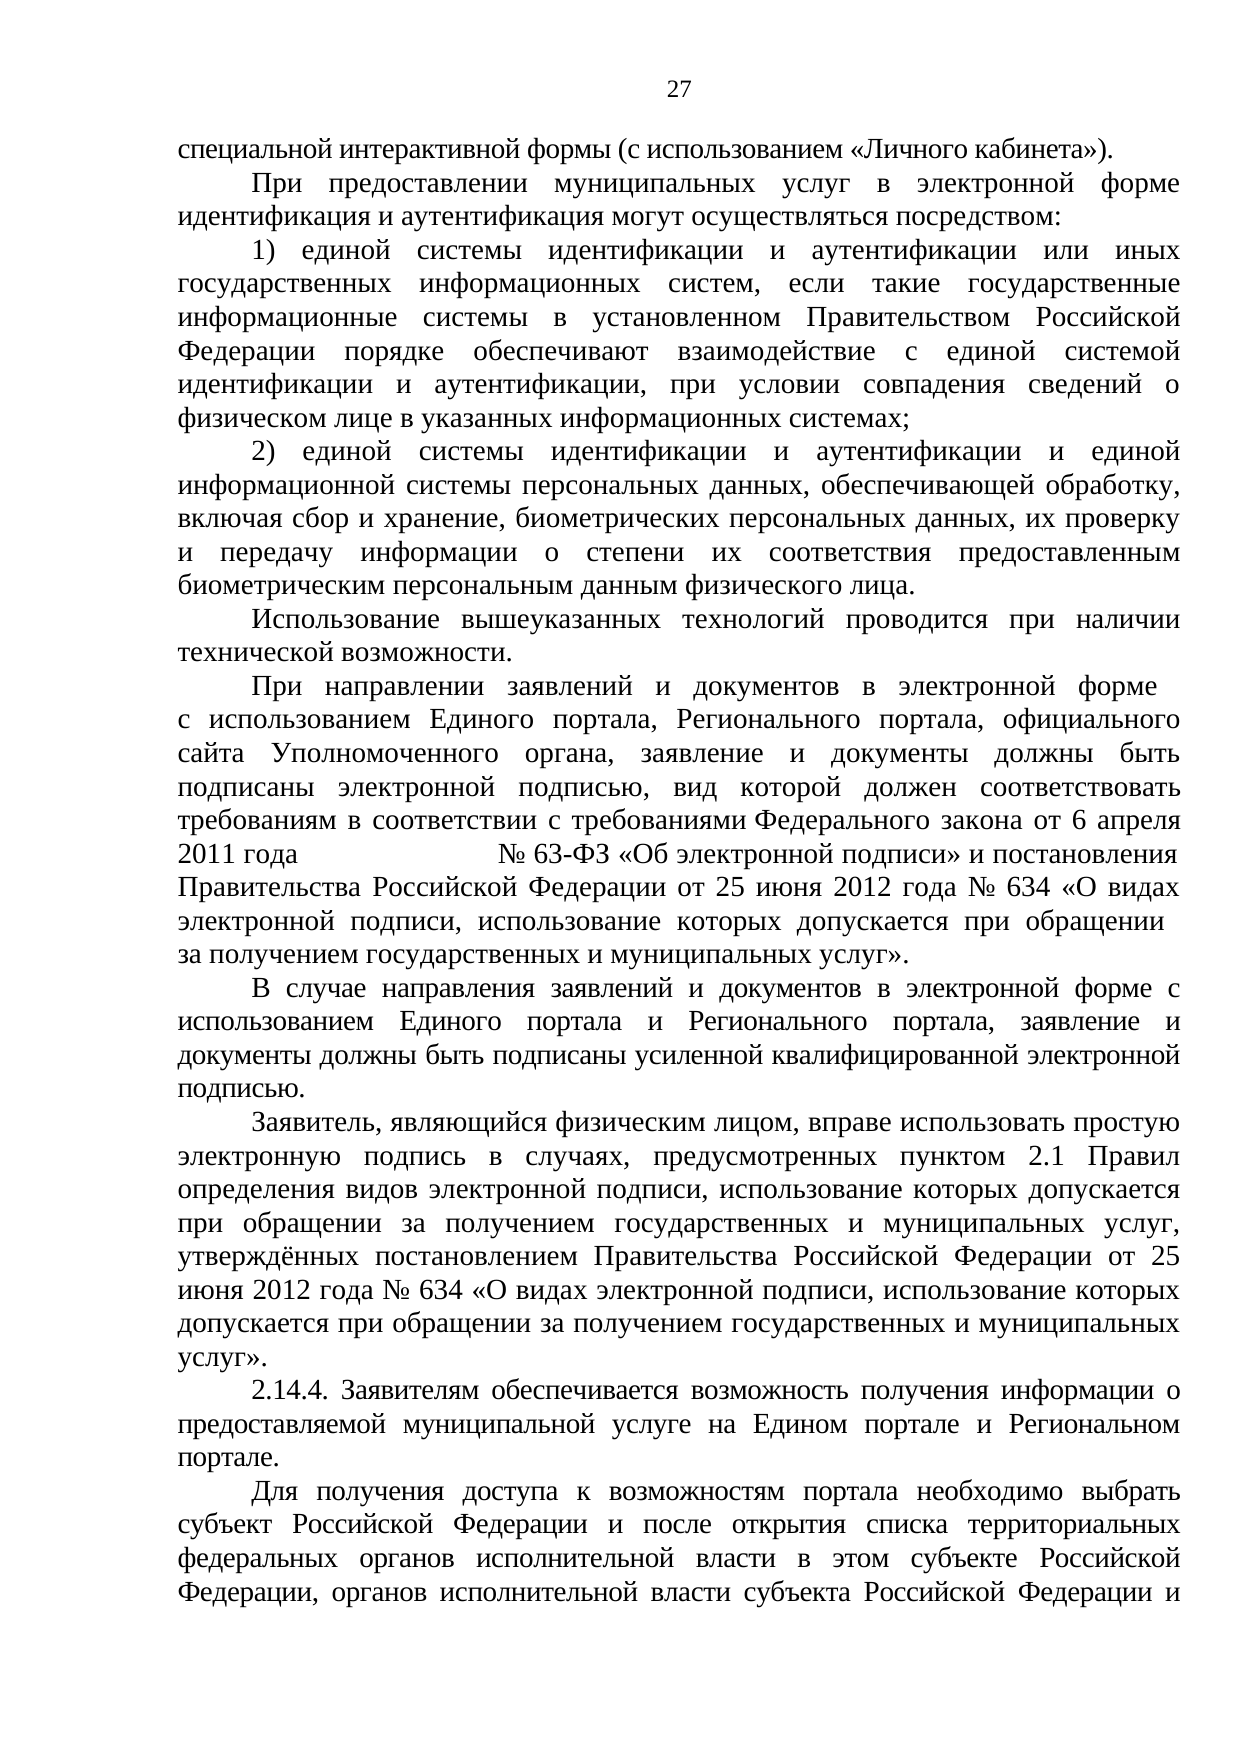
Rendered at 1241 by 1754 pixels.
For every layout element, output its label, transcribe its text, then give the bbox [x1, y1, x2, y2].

list Заявитель, являющийся физическим лицом, вправе использовать простую электронную подпись в случаях, предусмотренных пунктом 2.1 Правил определения видов электронной подписи, использование которых допускается при обращении за получением государственных и муниципальных услуг, утверждённых постановлением Правительства Российской Федерации от 25 июня 2012 года № 634 «О видах электронной подписи, использование которых допускается при обращении за получением государственных и муниципальных услуг». [177, 1104, 1181, 1372]
text 2) единой системы идентификации и аутентификации и единой информационной системы персональных данных, обеспечивающей обработку, включая сбор и хранение, биометрических персональных данных, их проверку и передачу информации о степени их соответствия предоставленным биометрическим персональным данным физического лица. [177, 433, 1181, 601]
text 1) единой системы идентификации и аутентификации или иных государственных информационных систем, если такие государственные информационные системы в установленном Правительством Российской Федерации порядке обеспечивают взаимодействие с единой системой идентификации и аутентификации, при условии совпадения сведений о физическом лице в указанных информационных системах; [177, 232, 1181, 433]
text 2.14.4. Заявителям обеспечивается возможность получения информации о предоставляемой муниципальной услуге на Едином портале и Региональном портале. [177, 1372, 1181, 1473]
text При направлении заявлений и документов в электронной форме с использованием Единого портала, Регионального портала, официального сайта Уполномоченного органа, заявление и документы должны быть подписаны электронной подписью, вид которой должен соответствовать требованиям в соответствии с требованиями Федерального закона от 6 апреля 2011 года № 63-ФЗ «Об электронной подписи» и постановления Правительства Российской Федерации от 25 июня 2012 года № 634 «О видах электронной подписи, использование которых допускается при обращении за получением государственных и муниципальных услуг». [177, 668, 1181, 970]
text Использование вышеуказанных технологий проводится при наличии технической возможности. [177, 601, 1181, 668]
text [177, 131, 1181, 165]
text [177, 1473, 1181, 1607]
text При предоставлении муниципальных услуг в электронной форме идентификация и аутентификация могут осуществляться посредством: [177, 165, 1181, 232]
text В случае направления заявлений и документов в электронной форме с использованием Единого портала и Регионального портала, заявление и документы должны быть подписаны усиленной квалифицированной электронной подписью. [177, 970, 1181, 1104]
